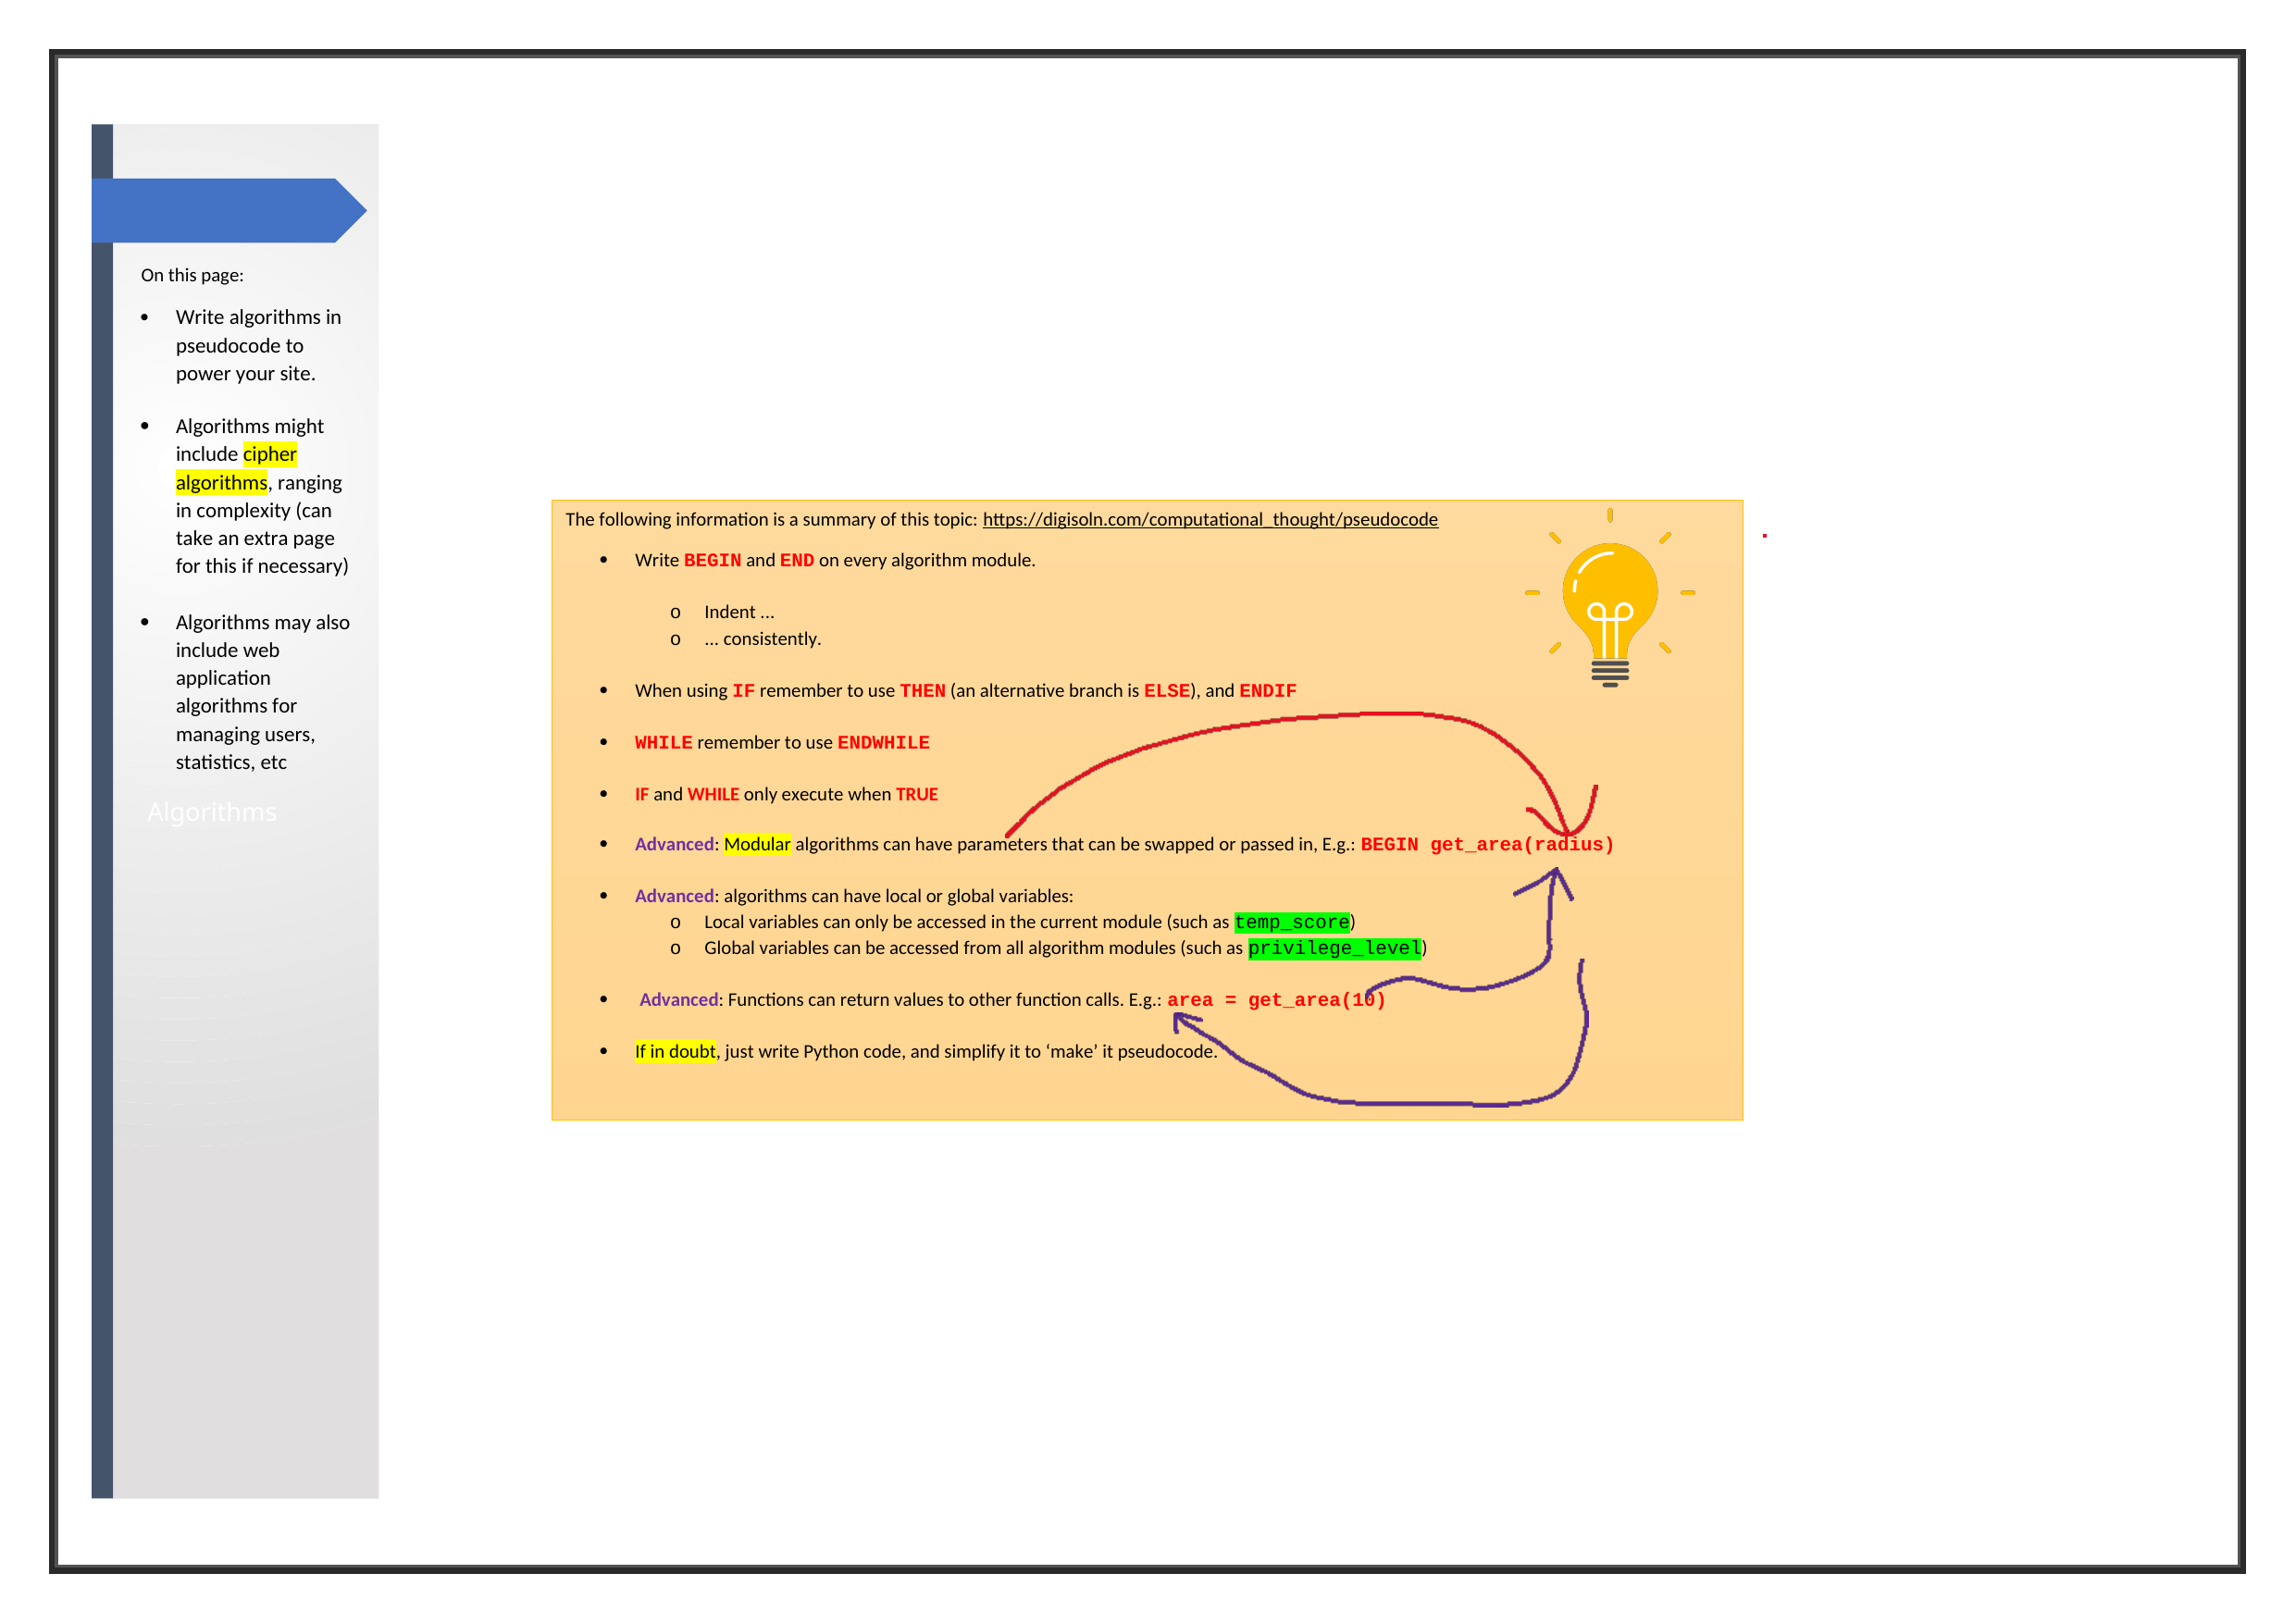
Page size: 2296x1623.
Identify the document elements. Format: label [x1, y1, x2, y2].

picture [1173, 867, 1589, 1108]
picture [1005, 460, 1743, 838]
